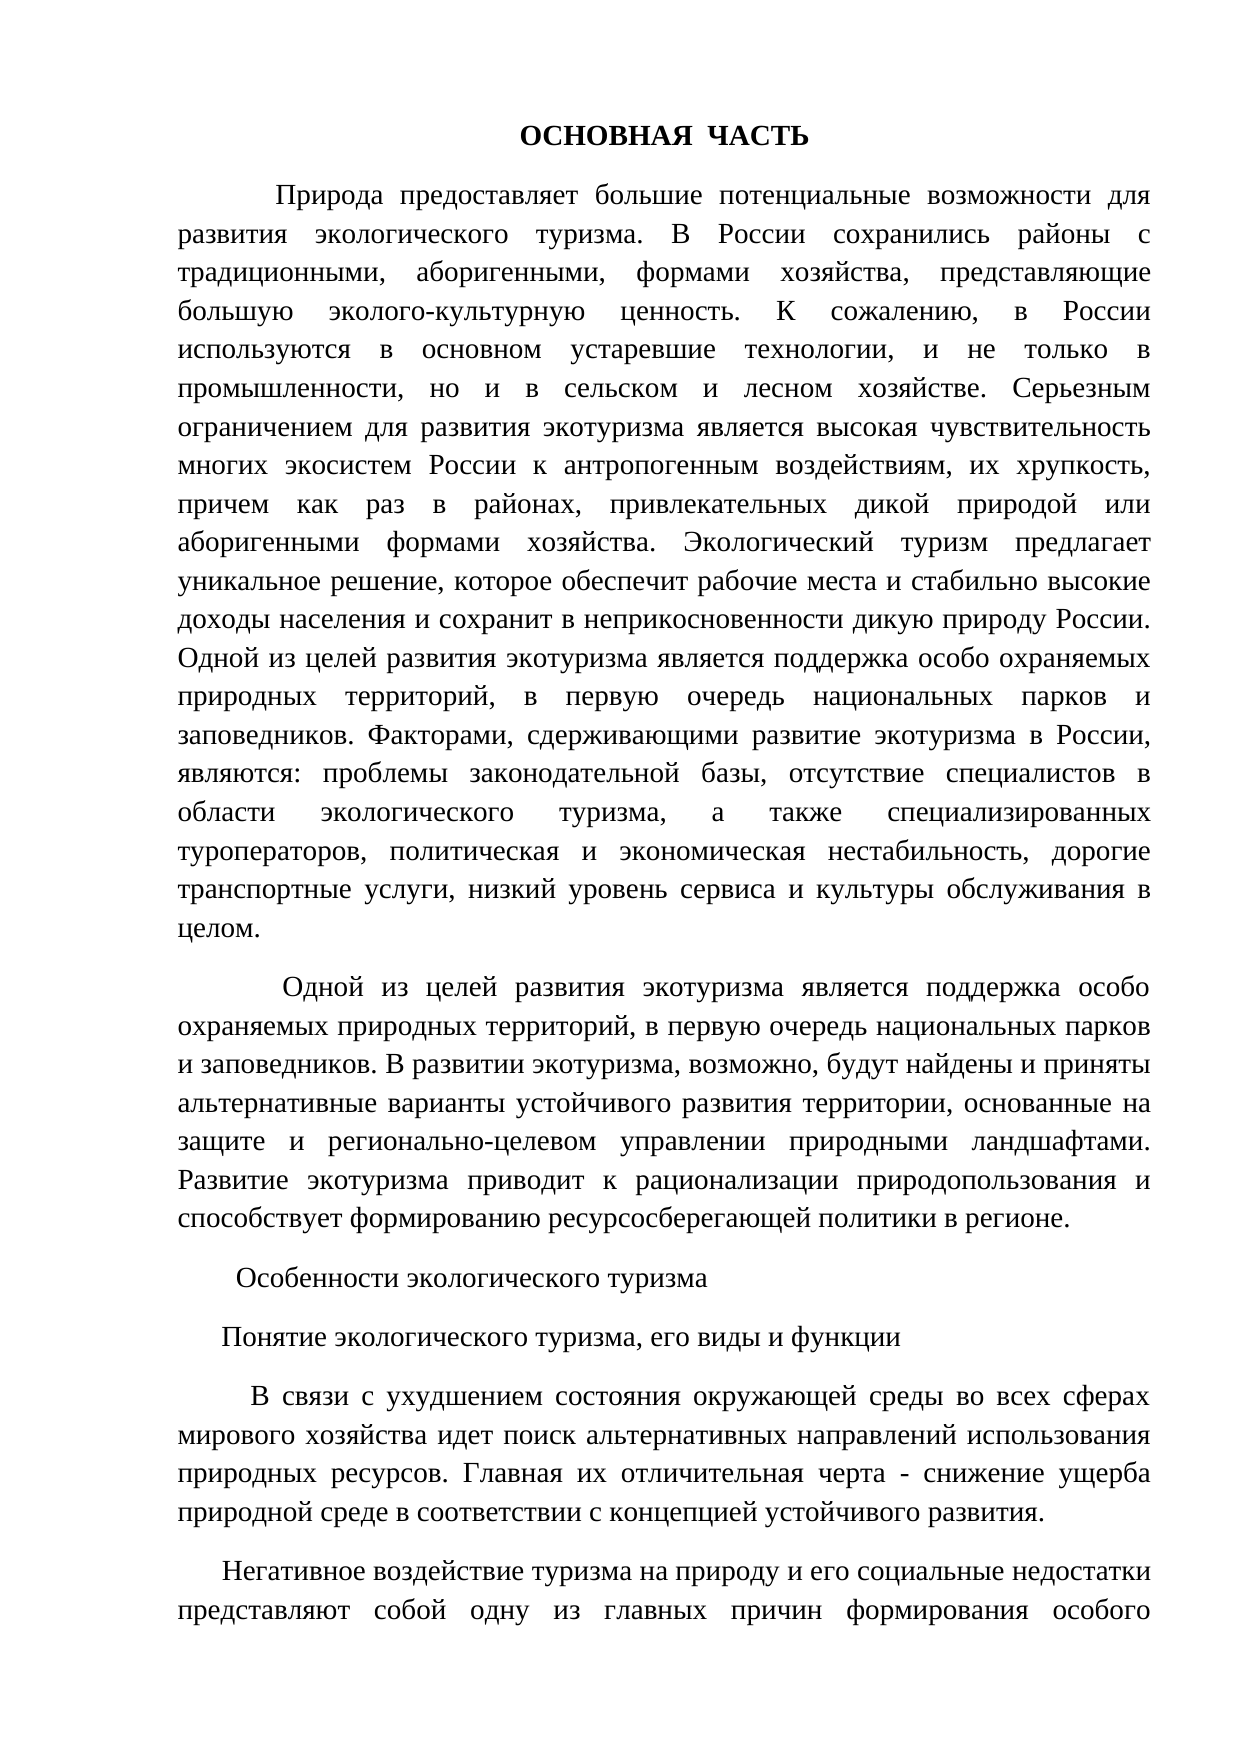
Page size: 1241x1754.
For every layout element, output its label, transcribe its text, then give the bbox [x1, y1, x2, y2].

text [177, 1553, 1152, 1626]
text Понятие экологического туризма, его виды и функции [177, 1319, 1152, 1353]
text Особенности экологического туризма [177, 1260, 1152, 1293]
text ОСНОВНАЯ ЧАСТЬ [177, 118, 1152, 152]
text Одной из целей развития экотуризма является поддержка особо охраняемых природных территорий, в первую очередь национальных парков и заповедников. В развитии экотуризма, возможно, будут найдены и приняты альтернативные варианты устойчивого развития территории, основанные на защите и регионально-целевом управлении природными ландшафтами. Развитие экотуризма приводит к рационализации природопользования и способствует формированию ресурсосберегающей политики в регионе. [177, 969, 1152, 1234]
text Природа предоставляет большие потенциальные возможности для развития экологического туризма. В России сохранились районы с традиционными, аборигенными, формами хозяйства, представляющие большую эколого-культурную ценность. К сожалению, в России используются в основном устаревшие технологии, и не только в промышленности, но и в сельском и лесном хозяйстве. Серьезным ограничением для развития экотуризма является высокая чувствительность многих экосистем России к антропогенным воздействиям, их хрупкость, причем как раз в районах, привлекательных дикой природой или аборигенными формами хозяйства. Экологический туризм предлагает уникальное решение, которое обеспечит рабочие места и стабильно высокие доходы населения и сохранит в неприкосновенности дикую природу России. Одной из целей развития экотуризма является поддержка особо охраняемых природных территорий, в первую очередь национальных парков и заповедников. Факторами, сдерживающими развитие экотуризма в России, являются: проблемы законодательной базы, отсутствие специалистов в области экологического туризма, а также специализированных туроператоров, политическая и экономическая нестабильность, дорогие транспортные услуги, низкий уровень сервиса и культуры обслуживания в целом. [177, 177, 1152, 943]
text В связи с ухудшением состояния окружающей среды во всех сферах мирового хозяйства идет поиск альтернативных направлений использования природных ресурсов. Главная их отличительная черта - снижение ущерба природной среде в соответствии с концепцией устойчивого развития. [177, 1378, 1152, 1528]
